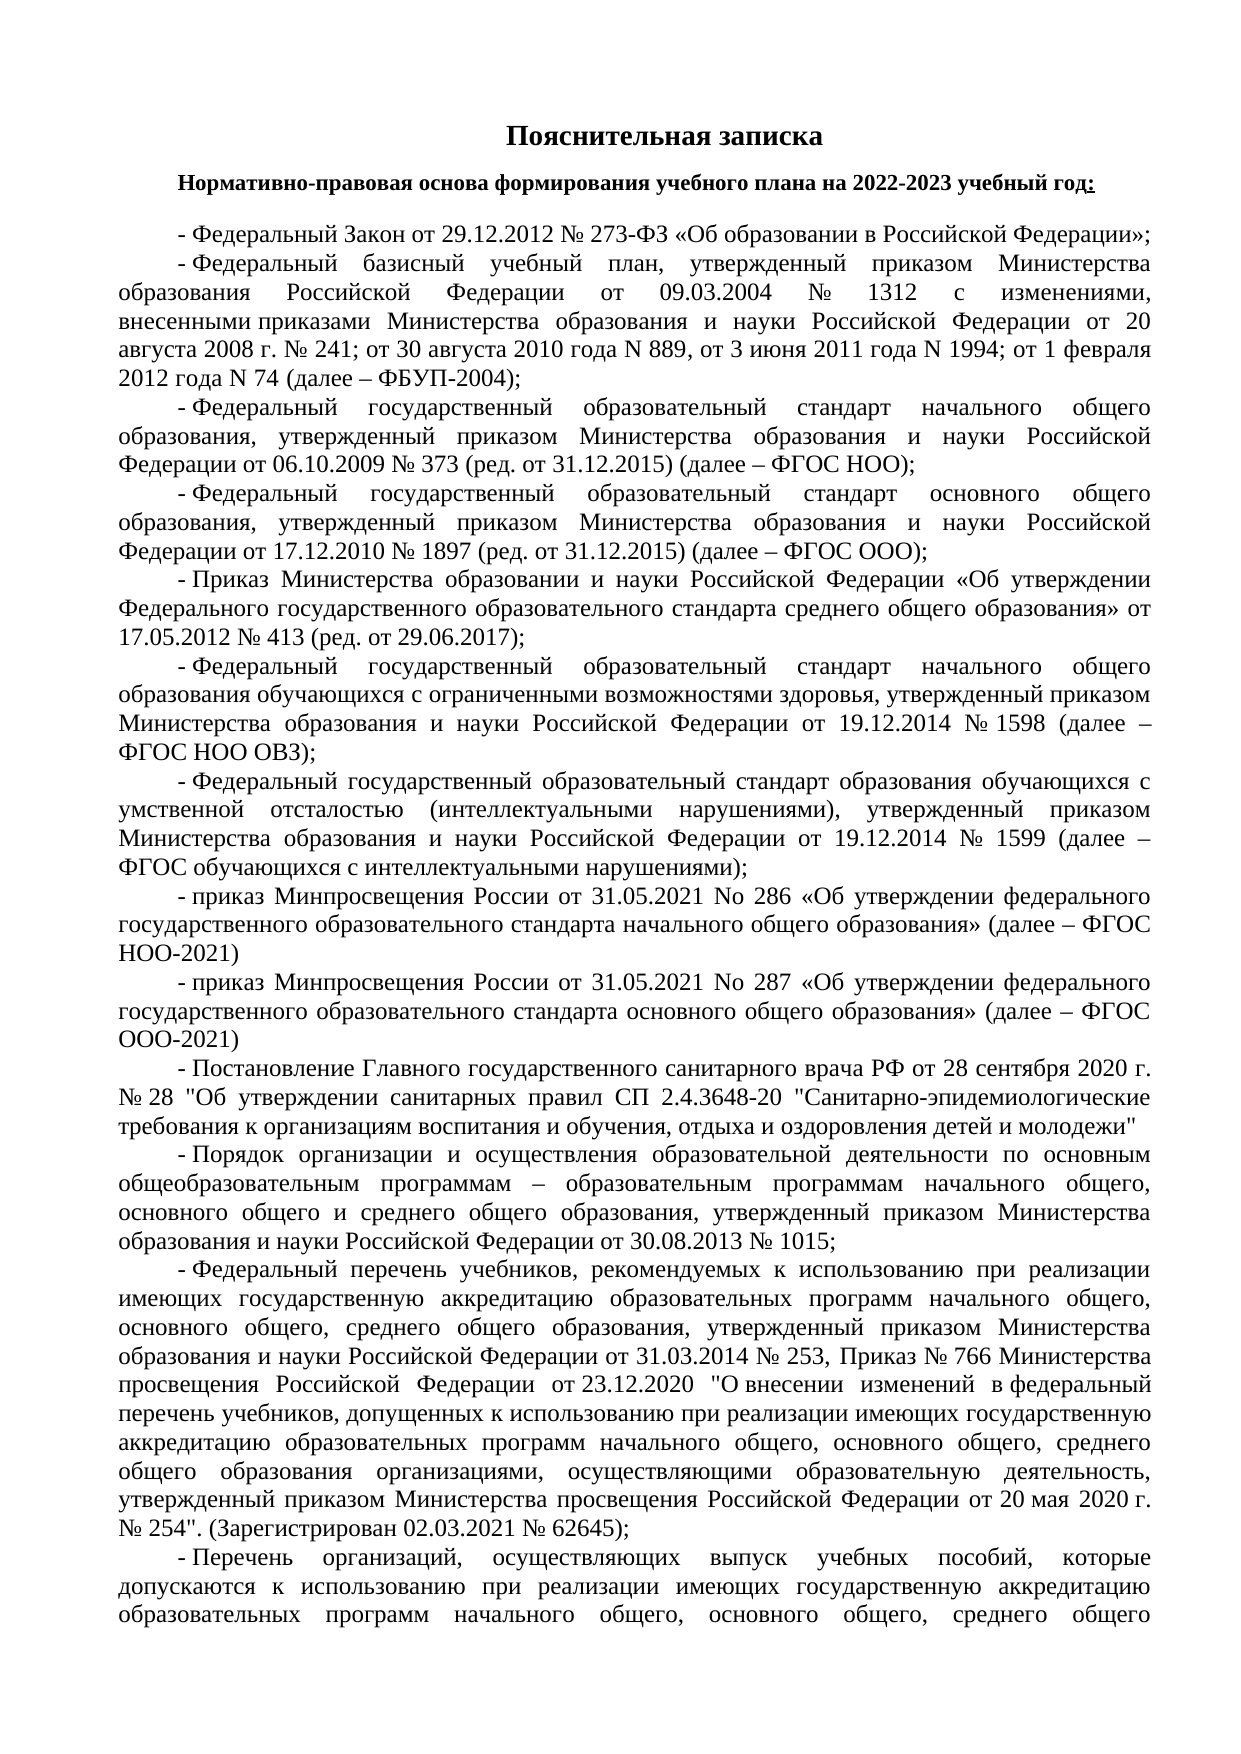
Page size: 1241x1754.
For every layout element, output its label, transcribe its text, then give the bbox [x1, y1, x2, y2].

list Федеральный Закон от 29.12.2012 № 273-ФЗ «Об образовании в Российской Федерации»; [118, 219, 1152, 248]
list Федеральный базисный учебный план, утвержденный приказом Министерства образования Российской Федерации от 09.03.2004 № 1312 с изменениями, внесенными от 30 августа 2010 года N 889, от 3 июня 2011 года N 1994; от 1 февраля 2012 года N 74 (далее – ФБУП-2004); [118, 248, 1152, 306]
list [118, 1542, 1152, 1628]
list Приказ Министерства образовании и науки Российской Федерации «Об утверждении Федерального государственного образовательного стандарта среднего общего образования» от 17.05.2012 № 413 (ред. от 29.06.2017); [118, 564, 1152, 651]
list Федеральный перечень учебников, рекомендуемых к использованию при реализации имеющих государственную аккредитацию образовательных программ начального общего, основного общего, среднего общего образования, утвержденный приказом Министерства образования и науки Российской Федерации от 31.03.2014 № 253, Приказ № 766 Министерства просвещения Российской Федерации от 23.12.2020 "О внесении изменений в федеральный перечень учебников, допущенных к использованию при реализации имеющих государственную аккредитацию образовательных программ начального общего, основного общего, среднего общего образования организациями, осуществляющими образовательную деятельность, утвержденный приказом Министерства просвещения Российской Федерации от 20 мая 2020 г. № 254"​. (Зарегистрирован 02.03.2021 № 62645); [118, 1254, 1152, 1542]
list Федеральный государственный образовательный стандарт образования обучающихся с умственной отсталостью (интеллектуальными нарушениями), утвержденный приказом Министерства образования и науки Российской Федерации от 19.12.2014 № 1599 (далее – ФГОС обучающихся с интеллектуальными нарушениями); [118, 766, 1152, 881]
list Порядок организации и осуществления образовательной деятельности по основным общеобразовательным программам – образовательным программам начального общего, основного общего и среднего общего образования, утвержденный приказом Министерства образования и науки Российской Федерации от 30.08.2013 № 1015; [118, 1139, 1152, 1254]
list Федеральный государственный образовательный стандарт основного общего образования, утвержденный приказом Министерства образования и науки Российской Федерации от 17.12.2010 № 1897 (ред. от 31.12.2015) (далее – ФГОС ООО); [118, 478, 1152, 564]
list Федеральный государственный образовательный стандарт начального общего образования, утвержденный приказом Министерства образования и науки Российской Федерации от 06.10.2009 № 373 (ред. от 31.12.2015) (далее – ФГОС НОО); [118, 392, 1152, 478]
list приказ Минпросвещения России от 31.05.2021 No 287 «Об утверждении федерального государственного образовательного стандарта основного общего образования» (далее – ФГОС ООО-2021) [118, 967, 1152, 1053]
list Постановление Главного государственного санитарного врача РФ от 28 сентября 2020 г. № 28 "Об утверждении санитарных правил СП 2.4.3648-20 "Санитарно-эпидемиологические требования к организациям воспитания и обучения, отдыха и оздоровления детей и молодежи" [118, 1053, 1152, 1139]
list Федеральный государственный образовательный стандарт начального общего образования обучающихся с ограниченными возможностями здоровья, утвержденный приказом Министерства образования и науки Российской Федерации от 19.12.2014 № 1598 (далее – ФГОС НОО ОВЗ); [118, 651, 1152, 766]
list приказ Минпросвещения России от 31.05.2021 No 286 «Об утверждении федерального государственного образовательного стандарта начального общего образования» (далее – ФГОС НОО-2021) [118, 881, 1152, 967]
text Пояснительная записка [118, 118, 1152, 152]
text Нормативно-правовая основа формирования учебного плана на 2022-2023 учебный год: [118, 168, 1152, 195]
list Федеральный базисный учебный план, утвержденный приказом Министерства образования Российской Федерации от 09.03.2004 № 1312 с изменениями, внесенными от 30 августа 2010 года N 889, от 3 июня 2011 года N 1994; от 1 февраля 2012 года N 74 (далее – ФБУП-2004); [118, 334, 1152, 392]
